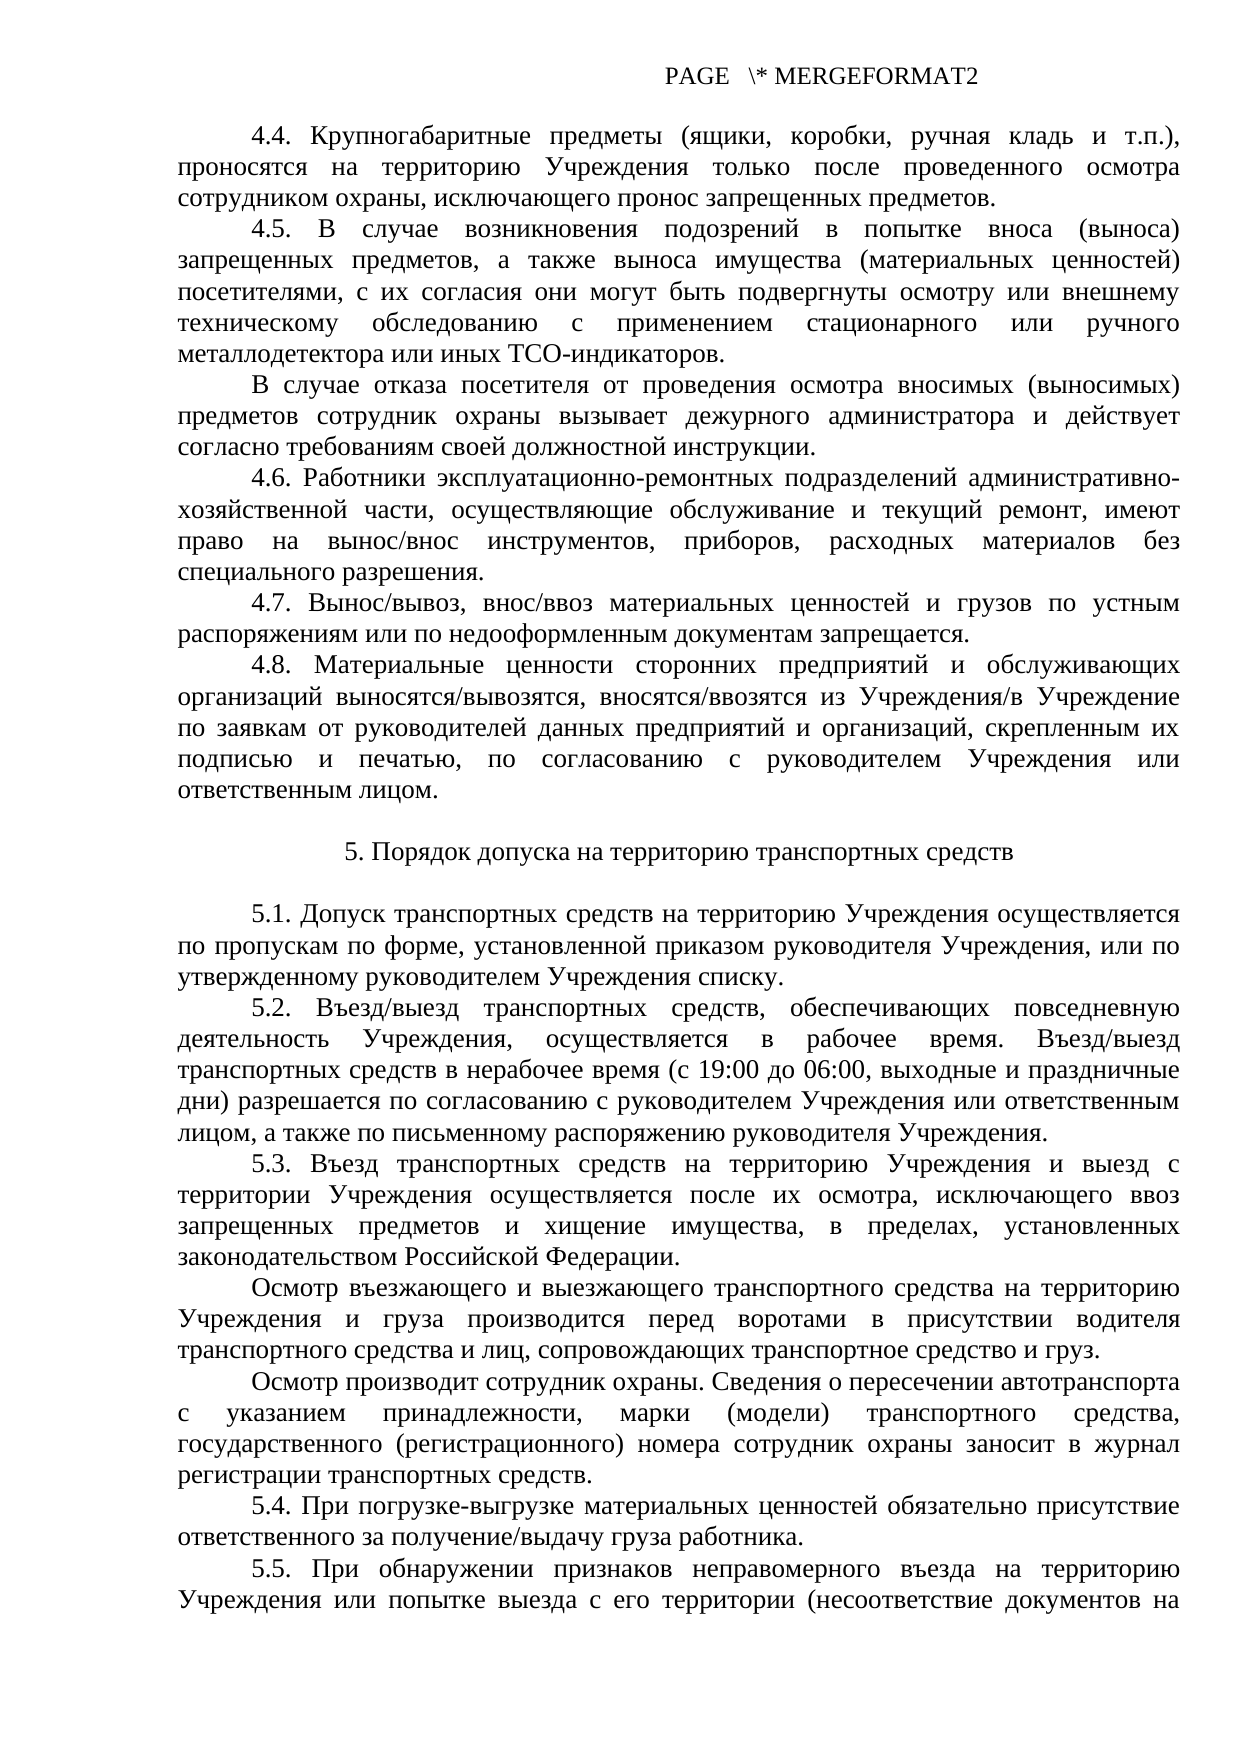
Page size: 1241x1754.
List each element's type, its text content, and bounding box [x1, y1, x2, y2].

text 4.7. Вынос/вывоз, внос/ввоз материальных ценностей и грузов по устным распоряжениям или по недооформленным документам запрещается. [177, 586, 1181, 648]
text 4.8. Материальные ценности сторонних предприятий и обслуживающих организаций выносятся/вывозятся, вносятся/ввозятся из Учреждения/в Учреждение по заявкам от руководителей данных предприятий и организаций, скрепленным их подписью и печатью, по согласованию с руководителем Учреждения или ответственным лицом. [177, 648, 1181, 804]
text 5. Порядок допуска на территорию транспортных средств [177, 835, 1181, 866]
text 5.4. При погрузке-выгрузке материальных ценностей обязательно присутствие ответственного за получение/выдачу груза работника. [177, 1489, 1181, 1552]
text 4.5. В случае возникновения подозрений в попытке вноса (выноса) запрещенных предметов, а также выноса имущества (материальных ценностей) посетителями, с их согласия они могут быть подвергнуты осмотру или внешнему техническому обследованию с применением стационарного или ручного металлодетектора или иных ТСО-индикаторов. [177, 212, 1181, 368]
text 5.3. Въезд транспортных средств на территорию Учреждения и выезд с территории Учреждения осуществляется после их осмотра, исключающего ввоз запрещенных предметов и хищение имущества, в пределах, установленных законодательством Российской Федерации. [177, 1147, 1181, 1271]
text 4.6. Работники эксплуатационно-ремонтных подразделений административно- хозяйственной части, осуществляющие обслуживание и текущий ремонт, имеют право на вынос/внос инструментов, приборов, расходных материалов без специального разрешения. [177, 462, 1181, 586]
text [177, 1552, 1181, 1614]
text Осмотр въезжающего и выезжающего транспортного средства на территорию Учреждения и груза производится перед воротами в присутствии водителя транспортного средства и лиц, сопровождающих транспортное средство и груз. [177, 1271, 1181, 1365]
text 4.4. Крупногабаритные предметы (ящики, коробки, ручная кладь и т.п.), проносятся на территорию Учреждения только после проведенного осмотра сотрудником охраны, исключающего пронос запрещенных предметов. [177, 119, 1181, 212]
text В случае отказа посетителя от проведения осмотра вносимых (выносимых) предметов сотрудник охраны вызывает дежурного администратора и действует согласно требованиям своей должностной инструкции. [177, 368, 1181, 462]
text Осмотр производит сотрудник охраны. Сведения о пересечении автотранспорта с указанием принадлежности, марки (модели) транспортного средства, государственного (регистрационного) номера сотрудник охраны заносит в журнал регистрации транспортных средств. [177, 1365, 1181, 1489]
text 5.2. Въезд/выезд транспортных средств, обеспечивающих повседневную деятельность Учреждения, осуществляется в рабочее время. Въезд/выезд транспортных средств в нерабочее время (с 19:00 до 06:00, выходные и праздничные дни) разрешается по согласованию с руководителем Учреждения или ответственным лицом, а также по письменному распоряжению руководителя Учреждения. [177, 991, 1181, 1147]
text 5.1. Допуск транспортных средств на территорию Учреждения осуществляется по пропускам по форме, установленной приказом руководителя Учреждения, или по утвержденному руководителем Учреждения списку. [177, 898, 1181, 991]
